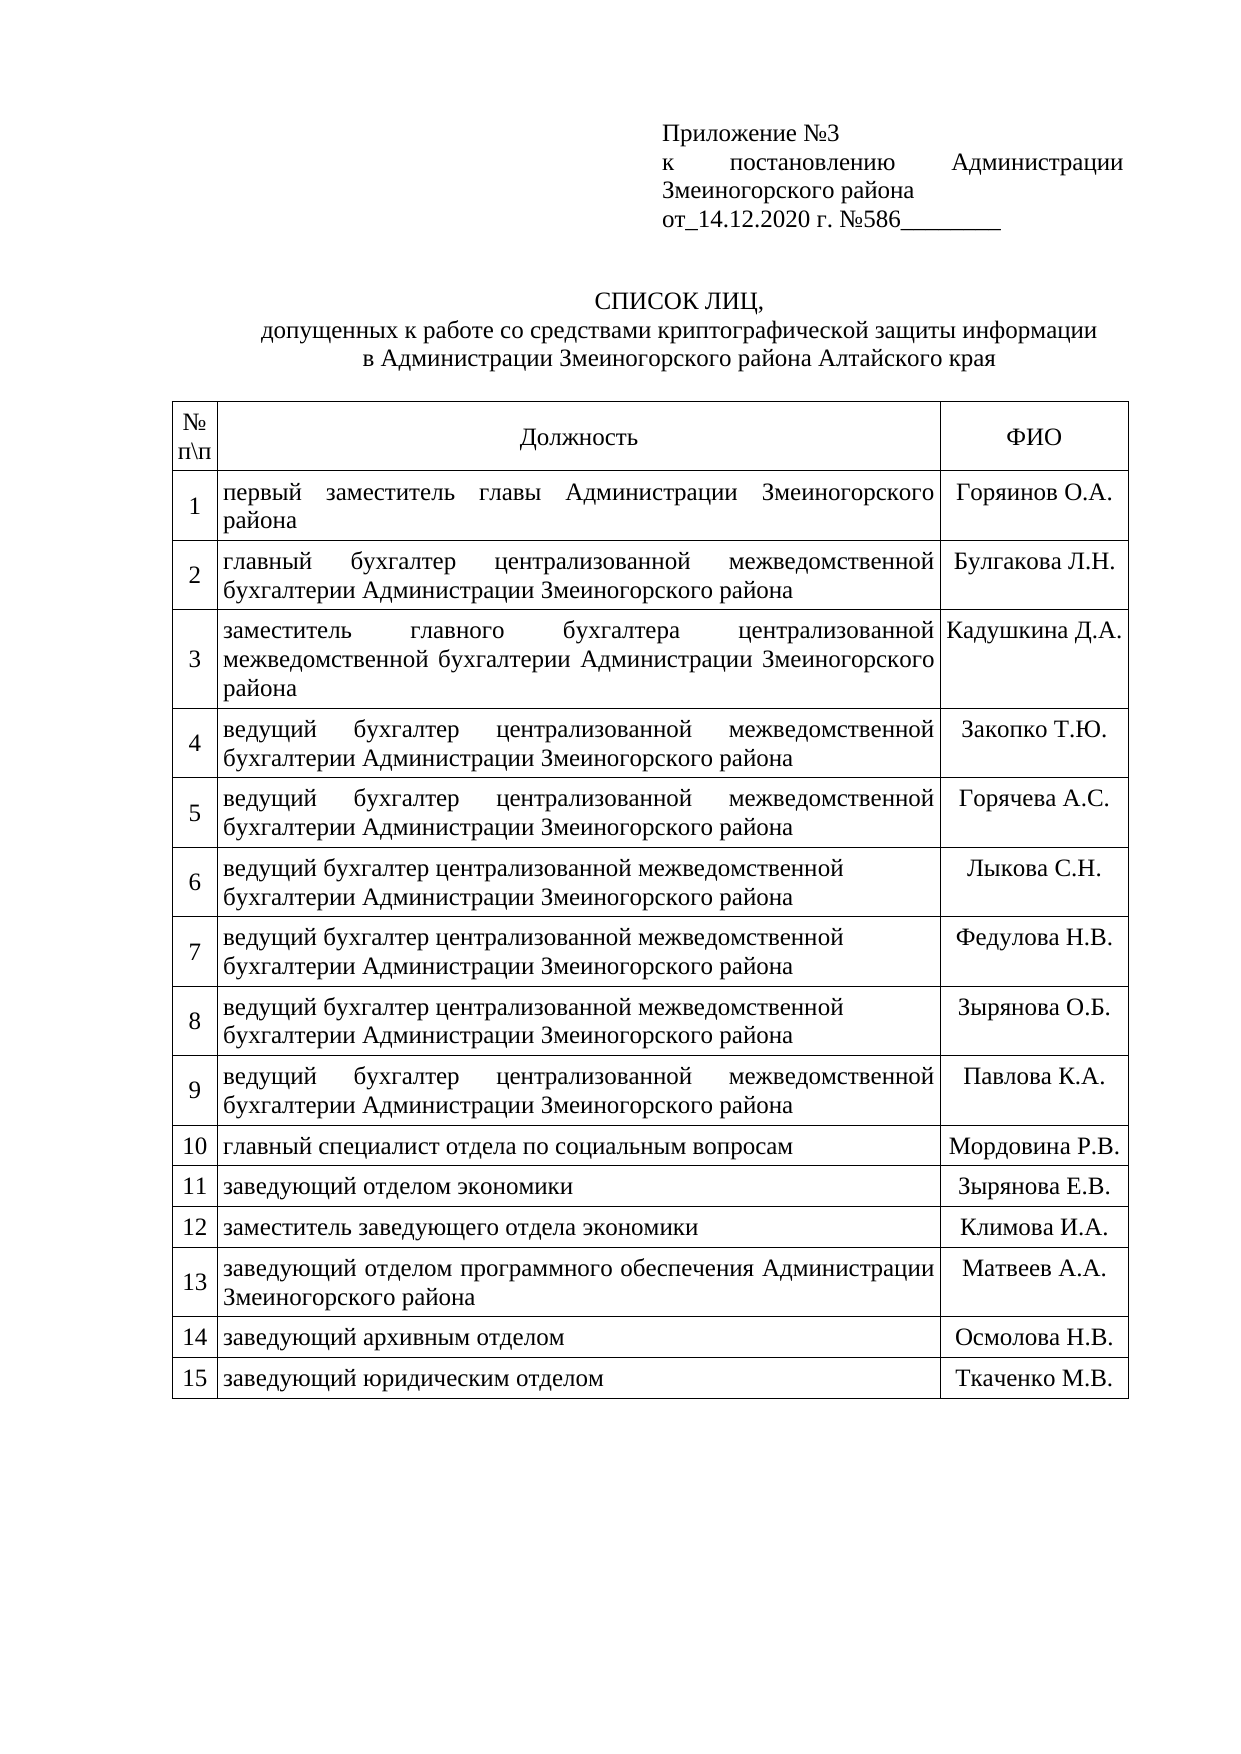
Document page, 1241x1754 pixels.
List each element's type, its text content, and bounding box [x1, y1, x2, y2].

table_cell 15 [173, 1358, 217, 1398]
table_header Должность [218, 402, 940, 470]
table_cell Федулова Н.В. [941, 917, 1128, 986]
table_cell главный специалист отдела по социальным вопросам [218, 1126, 940, 1165]
table_cell 9 [173, 1056, 217, 1124]
table_cell заместитель главного бухгалтера централизованной межведомственной бухгалтерии Администрации Змеиногорского района [218, 610, 940, 708]
table_cell первый заместитель главы Администрации Змеиногорского района [218, 471, 940, 540]
table_cell Булгакова Л.Н. [941, 541, 1128, 609]
table_cell Мордовина Р.В. [941, 1126, 1128, 1165]
table_cell заведующий отделом программного обеспечения Администрации Змеиногорского района [218, 1248, 940, 1316]
table_cell 11 [173, 1166, 217, 1206]
table_cell 12 [173, 1207, 217, 1247]
table_cell Горяинов О.А. [941, 471, 1128, 540]
table_cell 10 [173, 1126, 217, 1165]
table_cell Павлова К.А. [941, 1056, 1128, 1124]
table_header ФИО [941, 402, 1128, 470]
text Список лиц, [177, 286, 1181, 315]
text в Администрации Змеиногорского района Алтайского края [177, 343, 1181, 372]
table_cell ведущий бухгалтер централизованной межведомственной бухгалтерии Администрации Змеиногорского района [218, 778, 940, 847]
table_cell 14 [173, 1317, 217, 1357]
table_cell заведующий юридическим отделом [218, 1358, 940, 1398]
table_cell 4 [173, 709, 217, 777]
table_cell ведущий бухгалтер централизованной межведомственной бухгалтерии Администрации Змеиногорского района [218, 848, 940, 916]
table_cell ведущий бухгалтер централизованной межведомственной бухгалтерии Администрации Змеиногорского района [218, 1056, 940, 1124]
table_header Приложение №3 к постановлению Администрации Змеиногорского района от_14.12.2020 г. №586________ [651, 118, 1135, 257]
table_cell 1 [173, 471, 217, 540]
table_cell Лыкова С.Н. [941, 848, 1128, 916]
table_cell ведущий бухгалтер централизованной межведомственной бухгалтерии Администрации Змеиногорского района [218, 917, 940, 986]
table_cell Зырянова Е.В. [941, 1166, 1128, 1206]
table_cell 3 [173, 610, 217, 708]
table_cell 13 [173, 1248, 217, 1316]
table_cell Закопко Т.Ю. [941, 709, 1128, 777]
table_cell 2 [173, 541, 217, 609]
text допущенных к работе со средствами криптографической защиты информации [177, 315, 1181, 343]
table_cell 5 [173, 778, 217, 847]
table_cell Зырянова О.Б. [941, 987, 1128, 1055]
table_cell главный бухгалтер централизованной межведомственной бухгалтерии Администрации Змеиногорского района [218, 541, 940, 609]
table_header № п\п [173, 402, 217, 470]
table_cell Осмолова Н.В. [941, 1317, 1128, 1357]
table_cell ведущий бухгалтер централизованной межведомственной бухгалтерии Администрации Змеиногорского района [218, 709, 940, 777]
table_cell Кадушкина Д.А. [941, 610, 1128, 708]
table_cell заведующий отделом экономики [218, 1166, 940, 1206]
table_cell Горячева А.С. [941, 778, 1128, 847]
table_cell заведующий архивным отделом [218, 1317, 940, 1357]
table_cell 6 [173, 848, 217, 916]
table_cell заместитель заведующего отдела экономики [218, 1207, 940, 1247]
table_cell 8 [173, 987, 217, 1055]
table_cell ведущий бухгалтер централизованной межведомственной бухгалтерии Администрации Змеиногорского района [218, 987, 940, 1055]
table_cell Климова И.А. [941, 1207, 1128, 1247]
table_cell Ткаченко М.В. [941, 1358, 1128, 1398]
table_cell Матвеев А.А. [941, 1248, 1128, 1316]
table_cell 7 [173, 917, 217, 986]
